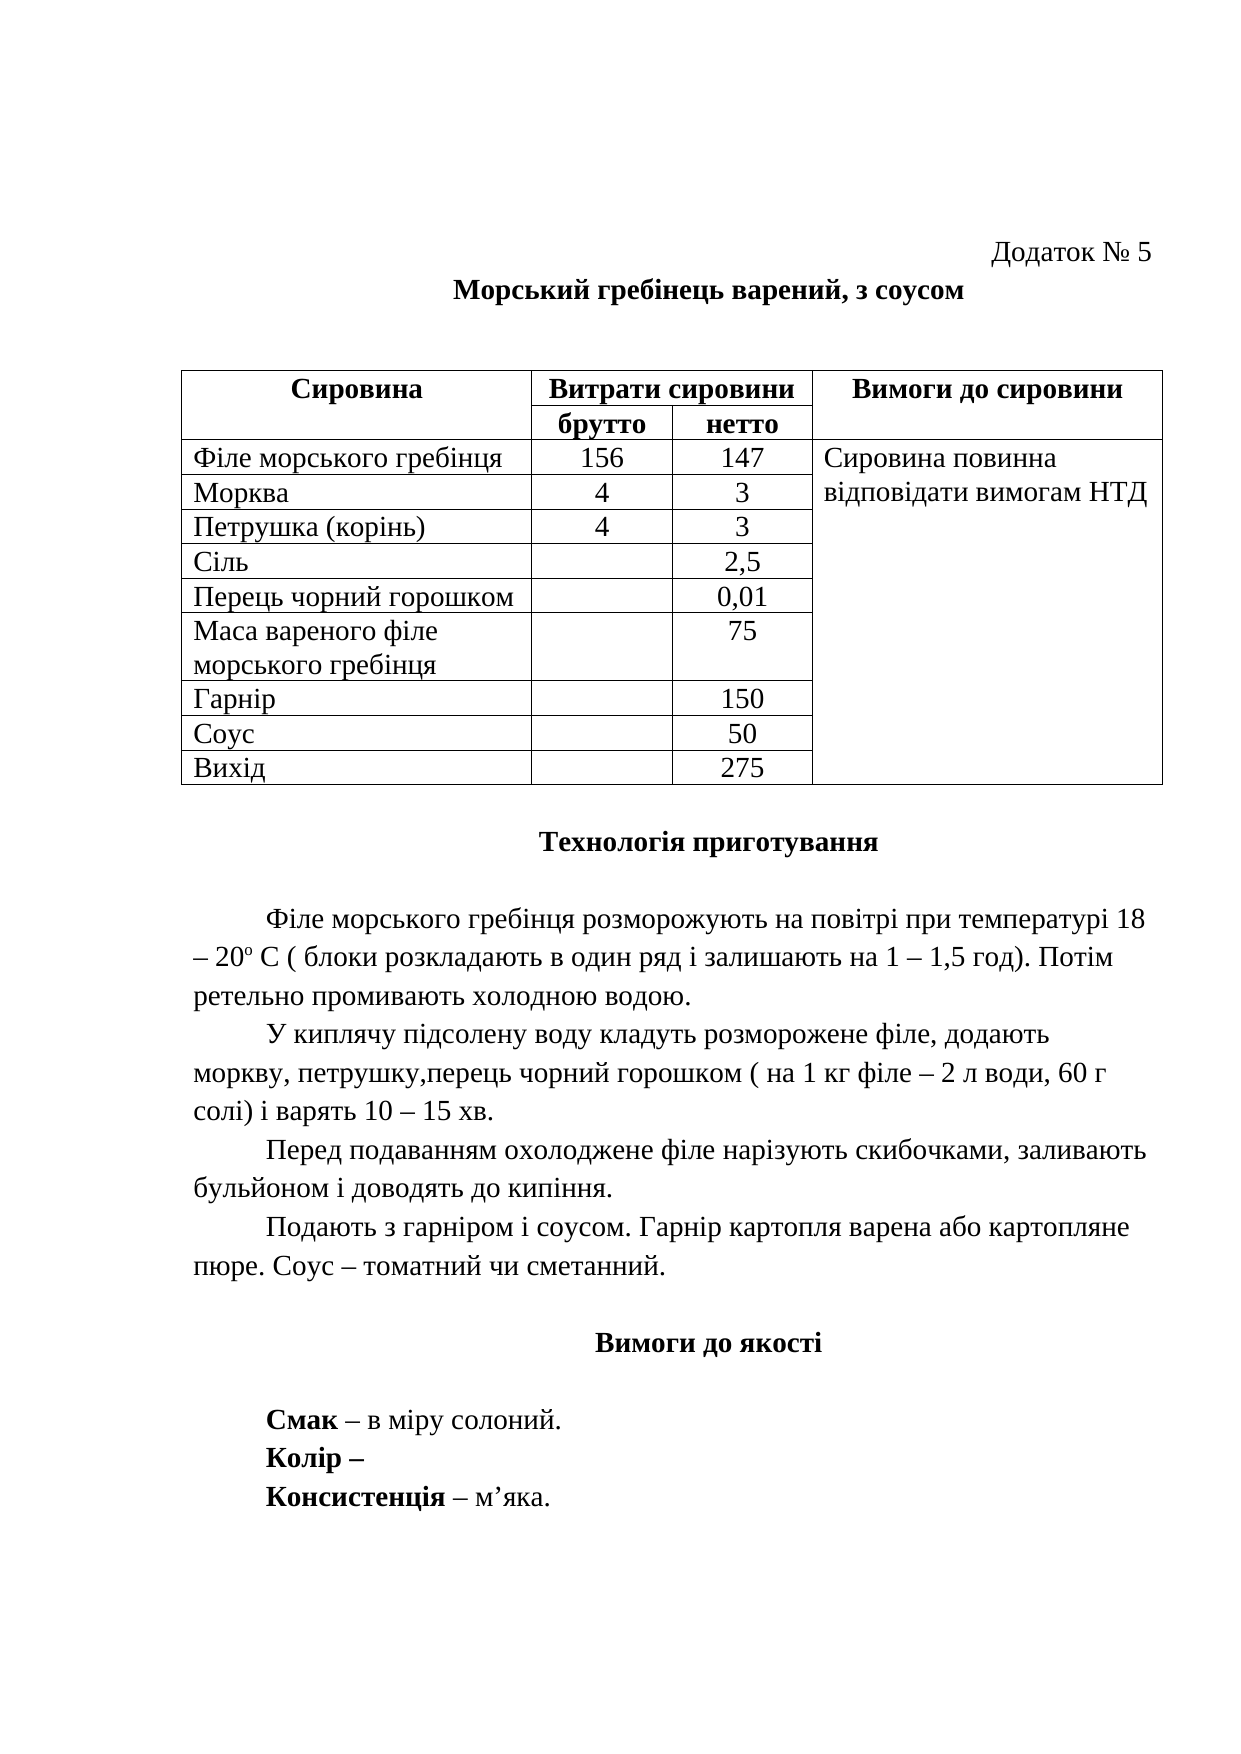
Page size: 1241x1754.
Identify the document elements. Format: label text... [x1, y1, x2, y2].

table_cell 3 [673, 510, 812, 543]
list Філе морського гребінця розморожують на повітрі при температурі 18 – 20о С ( блоки розкладають в один ряд і залишають на 1 – 1,5 год). Потім ретельно промивають холодною водою. [193, 901, 1152, 1011]
list У киплячу підсолену воду кладуть розморожене філе, додають моркву, петрушку,перець чорний горошком ( на 1 кг філе – 2 л води, 60 г солі) і варять 10 – 15 хв. [193, 1016, 1152, 1127]
table_header Вимоги до сировини [813, 371, 1162, 439]
table_cell [532, 579, 672, 612]
table_cell Сировина повинна відповідати вимогам НТД [813, 440, 1162, 784]
table_cell Морква [182, 475, 531, 508]
table_cell Соус [182, 716, 531, 749]
table_cell 3 [673, 475, 812, 508]
table_cell 150 [673, 681, 812, 715]
table_cell 156 [532, 440, 672, 474]
table_cell Перець чорний горошком [182, 579, 531, 612]
list Додаток № 5 [193, 234, 1152, 267]
table_header Витрати сировини [532, 371, 812, 405]
table_cell [532, 751, 672, 784]
table_cell Філе морського гребінця [182, 440, 531, 474]
table_cell [532, 613, 672, 680]
table_cell [532, 544, 672, 578]
table_cell Маса вареного філе морського гребінця [182, 613, 531, 680]
table_cell [532, 716, 672, 749]
table_cell 4 [532, 475, 672, 508]
table_cell Петрушка (корінь) [182, 510, 531, 543]
table_cell 2,5 [673, 544, 812, 578]
table_cell брутто [532, 406, 672, 439]
list Вимоги до якості [193, 1325, 1152, 1358]
list Консистенція – м’яка. [193, 1479, 1152, 1512]
table_cell 275 [673, 751, 812, 784]
table_cell 75 [673, 613, 812, 680]
table_cell Вихід [182, 751, 531, 784]
table_cell 50 [673, 716, 812, 749]
list Колір – [193, 1440, 1152, 1474]
table_cell 4 [532, 510, 672, 543]
table_header Сировина [182, 371, 531, 439]
list Перед подаванням охолоджене філе нарізують скибочками, заливають бульйоном і доводять до кипіння. [193, 1132, 1152, 1204]
table_cell Сіль [182, 544, 531, 578]
table_cell нетто [673, 406, 812, 439]
list Технологія приготування [193, 824, 1152, 857]
list Морський гребінець варений, з соусом [193, 272, 1152, 306]
table_cell Гарнір [182, 681, 531, 715]
list Смак – в міру солоний. [193, 1402, 1152, 1435]
table_cell 0,01 [673, 579, 812, 612]
list Подають з гарніром і соусом. Гарнір картопля варена або картопляне пюре. Соус – томатний чи сметанний. [193, 1209, 1152, 1281]
table_cell [532, 681, 672, 715]
table_cell 147 [673, 440, 812, 474]
